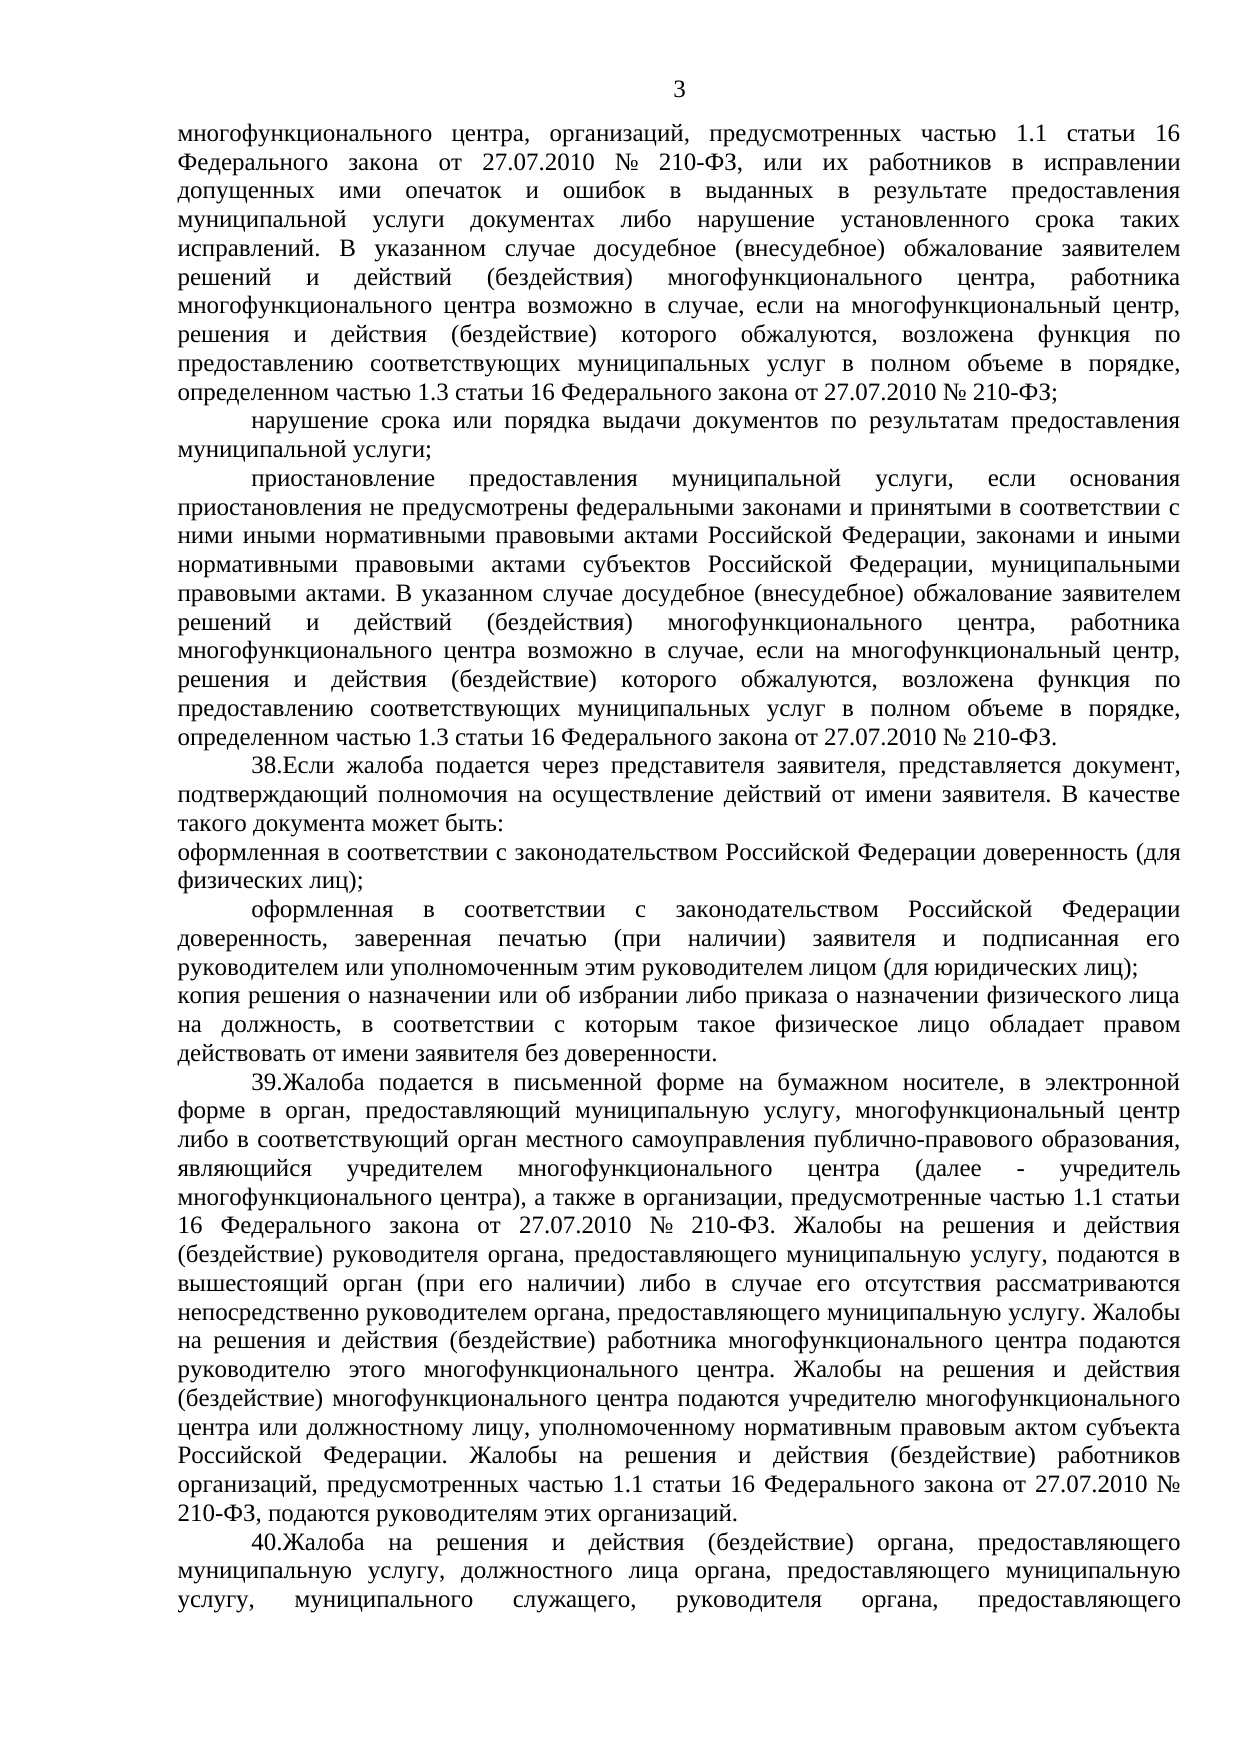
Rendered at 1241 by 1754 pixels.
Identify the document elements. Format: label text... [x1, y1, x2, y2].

text оформленная в соответствии с законодательством Российской Федерации доверенность, заверенная печатью (при наличии) заявителя и подписанная его руководителем или уполномоченным этим руководителем лицом (для юридических лиц); [177, 894, 1181, 981]
text приостановление предоставления муниципальной услуги, если основания приостановления не предусмотрены федеральными законами и принятыми в соответствии с ними иными нормативными правовыми актами Российской Федерации, законами и иными нормативными правовыми актами субъектов Российской Федерации, муниципальными правовыми актами. В указанном случае досудебное (внесудебное) обжалование заявителем решений и действий (бездействия) многофункционального центра, работника многофункционального центра возможно в случае, если на многофункциональный центр, решения и действия (бездействие) которого обжалуются, возложена функция по предоставлению соответствующих муниципальных услуг в полном объеме в порядке, определенном частью 1.3 статьи 16 Федерального закона от 27.07.2010 № 210-ФЗ. [177, 463, 1181, 751]
text нарушение срока или порядка выдачи документов по результатам предоставления муниципальной услуги; [177, 406, 1181, 463]
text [177, 118, 1181, 406]
text копия решения о назначении или об избрании либо приказа о назначении физического лица на должность, в соответствии с которым такое физическое лицо обладает правом действовать от имени заявителя без доверенности. [177, 981, 1181, 1067]
text оформленная в соответствии с законодательством Российской Федерации доверенность (для физических лиц); [177, 837, 1181, 894]
text 39.Жалоба подается в письменной форме на бумажном носителе, в электронной форме в орган, предоставляющий муниципальную услугу, многофункциональный центр либо в соответствующий орган местного самоуправления публично-правового образования, являющийся учредителем многофункционального центра (далее - учредитель многофункционального центра), а также в организации, предусмотренные частью 1.1 статьи 16 Федерального закона от 27.07.2010 № 210-ФЗ. Жалобы на решения и действия (бездействие) руководителя органа, предоставляющего муниципальную услугу, подаются в вышестоящий орган (при его наличии) либо в случае его отсутствия рассматриваются непосредственно руководителем органа, предоставляющего муниципальную услугу. Жалобы на решения и действия (бездействие) работника многофункционального центра подаются руководителю этого многофункционального центра. Жалобы на решения и действия (бездействие) многофункционального центра подаются учредителю многофункционального центра или должностному лицу, уполномоченному нормативным правовым актом субъекта Российской Федерации. Жалобы на решения и действия (бездействие) работников организаций, предусмотренных частью 1.1 статьи 16 Федерального закона от 27.07.2010 № 210-ФЗ, подаются руководителям этих организаций. [177, 1067, 1181, 1527]
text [177, 1527, 1181, 1613]
text 38.Если жалоба подается через представителя заявителя, представляется документ, подтверждающий полномочия на осуществление действий от имени заявителя. В качестве такого документа может быть: [177, 751, 1181, 837]
